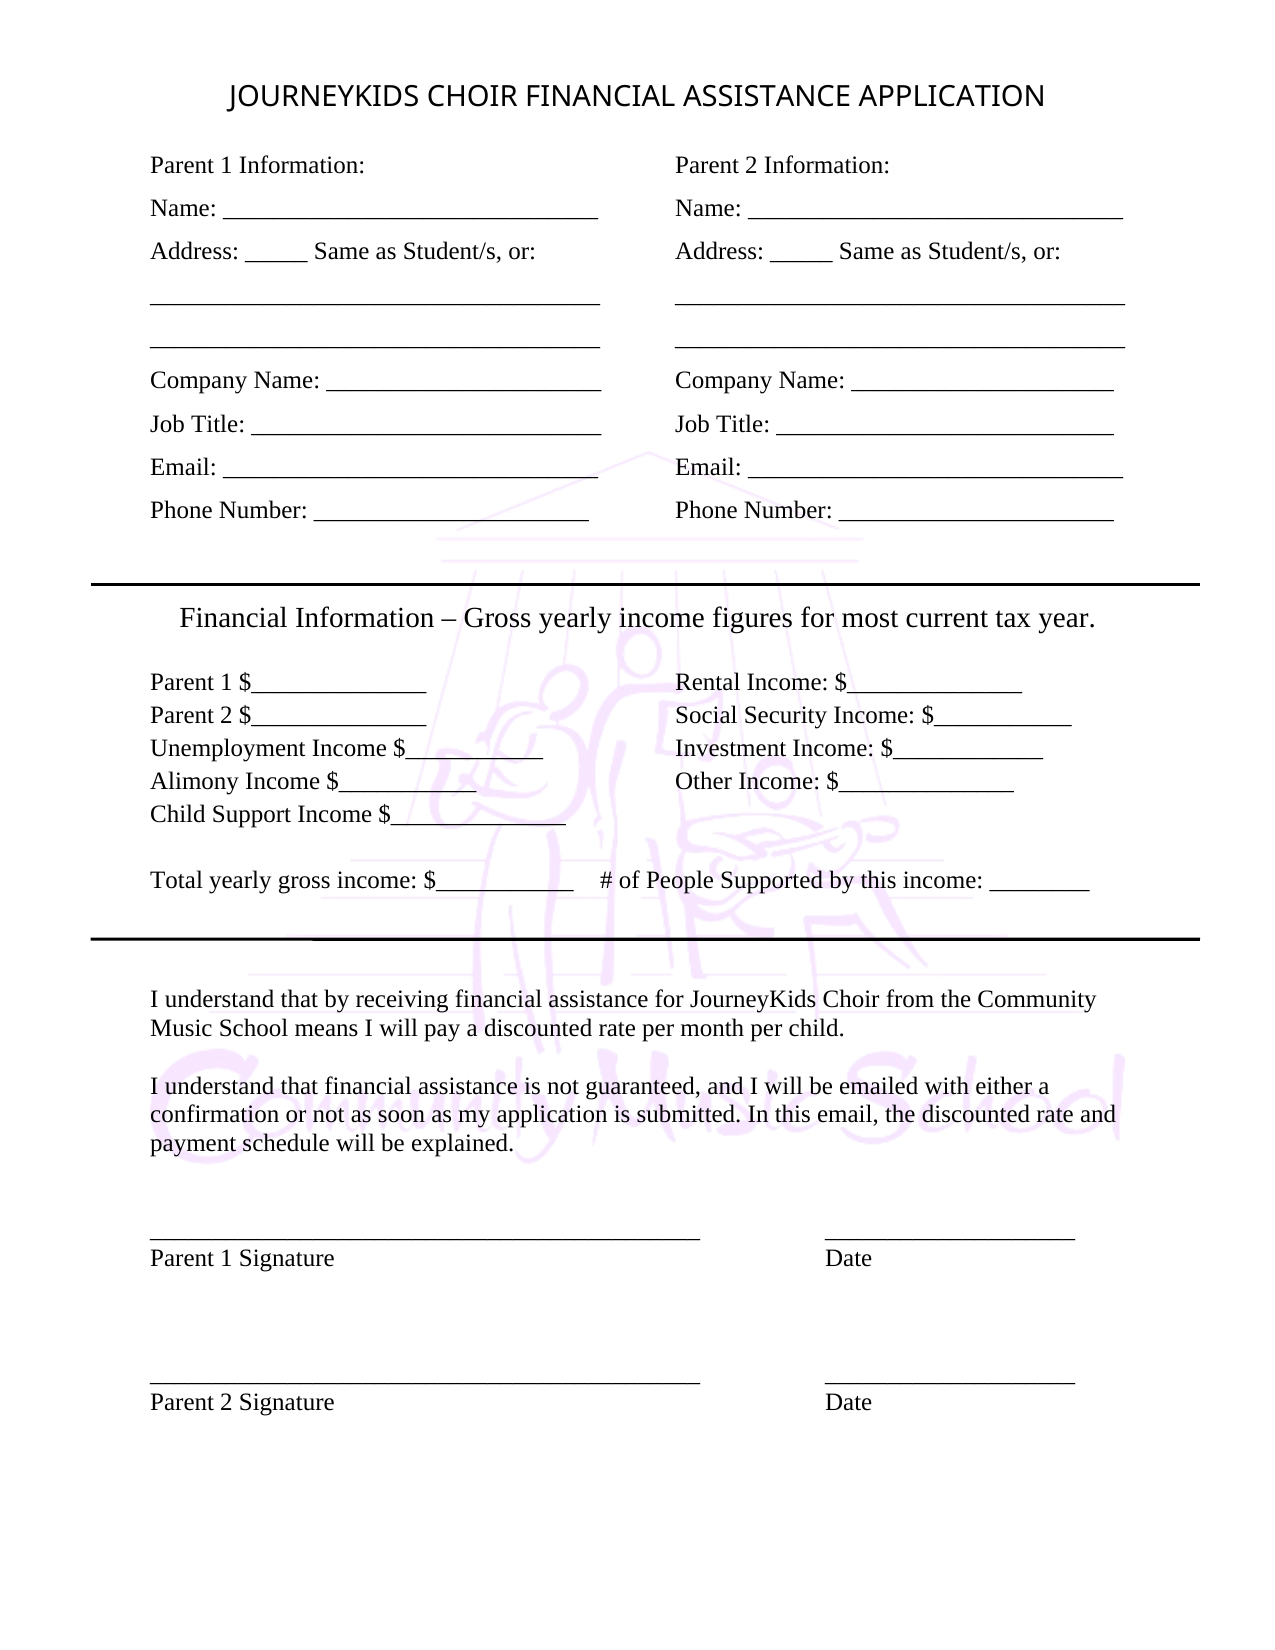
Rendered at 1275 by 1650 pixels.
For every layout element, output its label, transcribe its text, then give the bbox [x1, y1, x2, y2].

text I understand that financial assistance is not guaranteed, and I will be emailed with either a confirmation or not as soon as my application is submitted. In this email, the discounted rate and payment schedule will be explained. [150, 1071, 1125, 1157]
text ____________________________________________ ____________________ Parent 2 Signature Date [150, 1358, 1125, 1416]
text ____________________________________ ____________________________________ [150, 322, 1125, 351]
text Financial Information – Gross yearly income figures for most current tax year. [150, 600, 1125, 633]
text ____________________________________ ____________________________________ [150, 279, 1125, 308]
text ____________________________________________ ____________________ [150, 1214, 1125, 1243]
text Parent 2 $______________ Social Security Income: $___________ [150, 700, 1125, 729]
text Phone Number: ______________________ Phone Number: ______________________ [150, 495, 1125, 524]
text Total yearly gross income: $___________ # of People Supported by this income: ________ [150, 865, 1125, 894]
text Company Name: ______________________ Company Name: _____________________ [150, 366, 1125, 394]
text I understand that by receiving financial assistance for JourneyKids Choir from the Community Music School means I will pay a discounted rate per month per child. [150, 984, 1125, 1042]
text Unemployment Income $___________ Investment Income: $____________ [150, 733, 1125, 762]
text Parent 1 Signature Date [150, 1243, 1125, 1272]
text Job Title: ____________________________ Job Title: ___________________________ [150, 409, 1125, 437]
text Alimony Income $___________ Other Income: $______________ [150, 766, 1125, 795]
text Email: ______________________________ Email: ______________________________ [150, 452, 1125, 481]
text Child Support Income $______________ [150, 799, 1125, 828]
text Parent 1 Information: Parent 2 Information: [150, 150, 1125, 179]
text Name: ______________________________ Name: ______________________________ [150, 193, 1125, 222]
text Address: _____ Same as Student/s, or: Address: _____ Same as Student/s, or: [150, 236, 1125, 265]
text Parent 1 $______________ Rental Income: $______________ [150, 667, 1125, 696]
